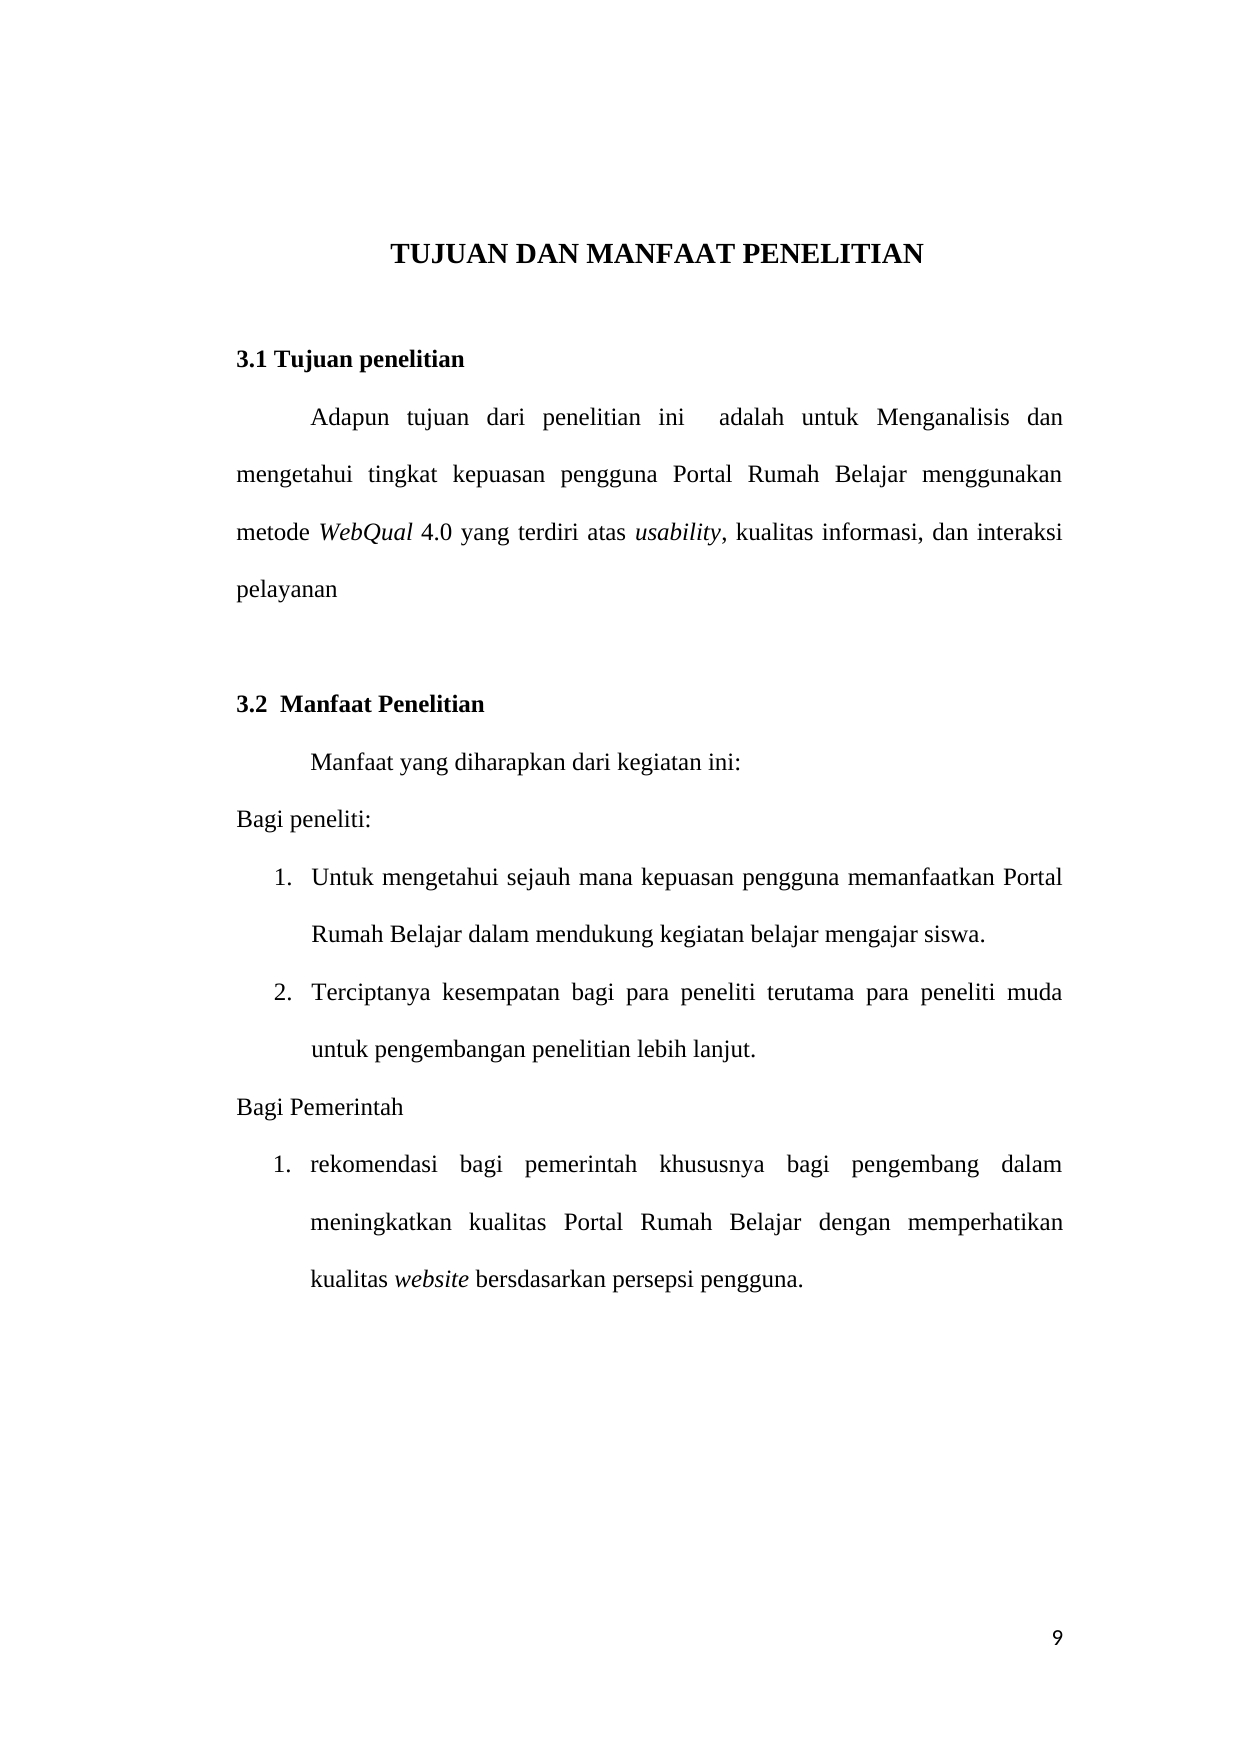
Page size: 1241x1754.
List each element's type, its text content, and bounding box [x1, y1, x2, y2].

text Bagi Pemerintah [236, 1092, 1063, 1120]
list Tujuan penelitian [236, 344, 1063, 373]
list Manfaat yang diharapkan dari kegiatan ini: Bagi peneliti: [236, 747, 1063, 833]
list Adapun tujuan dari penelitian ini adalah untuk Menganalisis dan mengetahui tingkat kepuasan pengguna Portal Rumah Belajar menggunakan metode WebQual 4.0 yang terdiri atas usability, kualitas informasi, dan interaksi pelayanan [236, 402, 1063, 603]
list Untuk mengetahui sejauh mana kepuasan pengguna memanfaatkan Portal Rumah Belajar dalam mendukung kegiatan belajar mengajar siswa. [274, 862, 1063, 948]
list Terciptanya kesempatan bagi para peneliti terutama para peneliti muda untuk pengembangan penelitian lebih lanjut. [274, 977, 1063, 1063]
list rekomendasi bagi pemerintah khususnya bagi pengembang dalam meningkatkan kualitas Portal Rumah Belajar dengan memperhatikan kualitas website bersdasarkan persepsi pengguna. [273, 1149, 1063, 1293]
list TUJUAN DAN MANFAAT PENELITIAN [236, 236, 1063, 270]
list Manfaat Penelitian [236, 689, 1063, 718]
